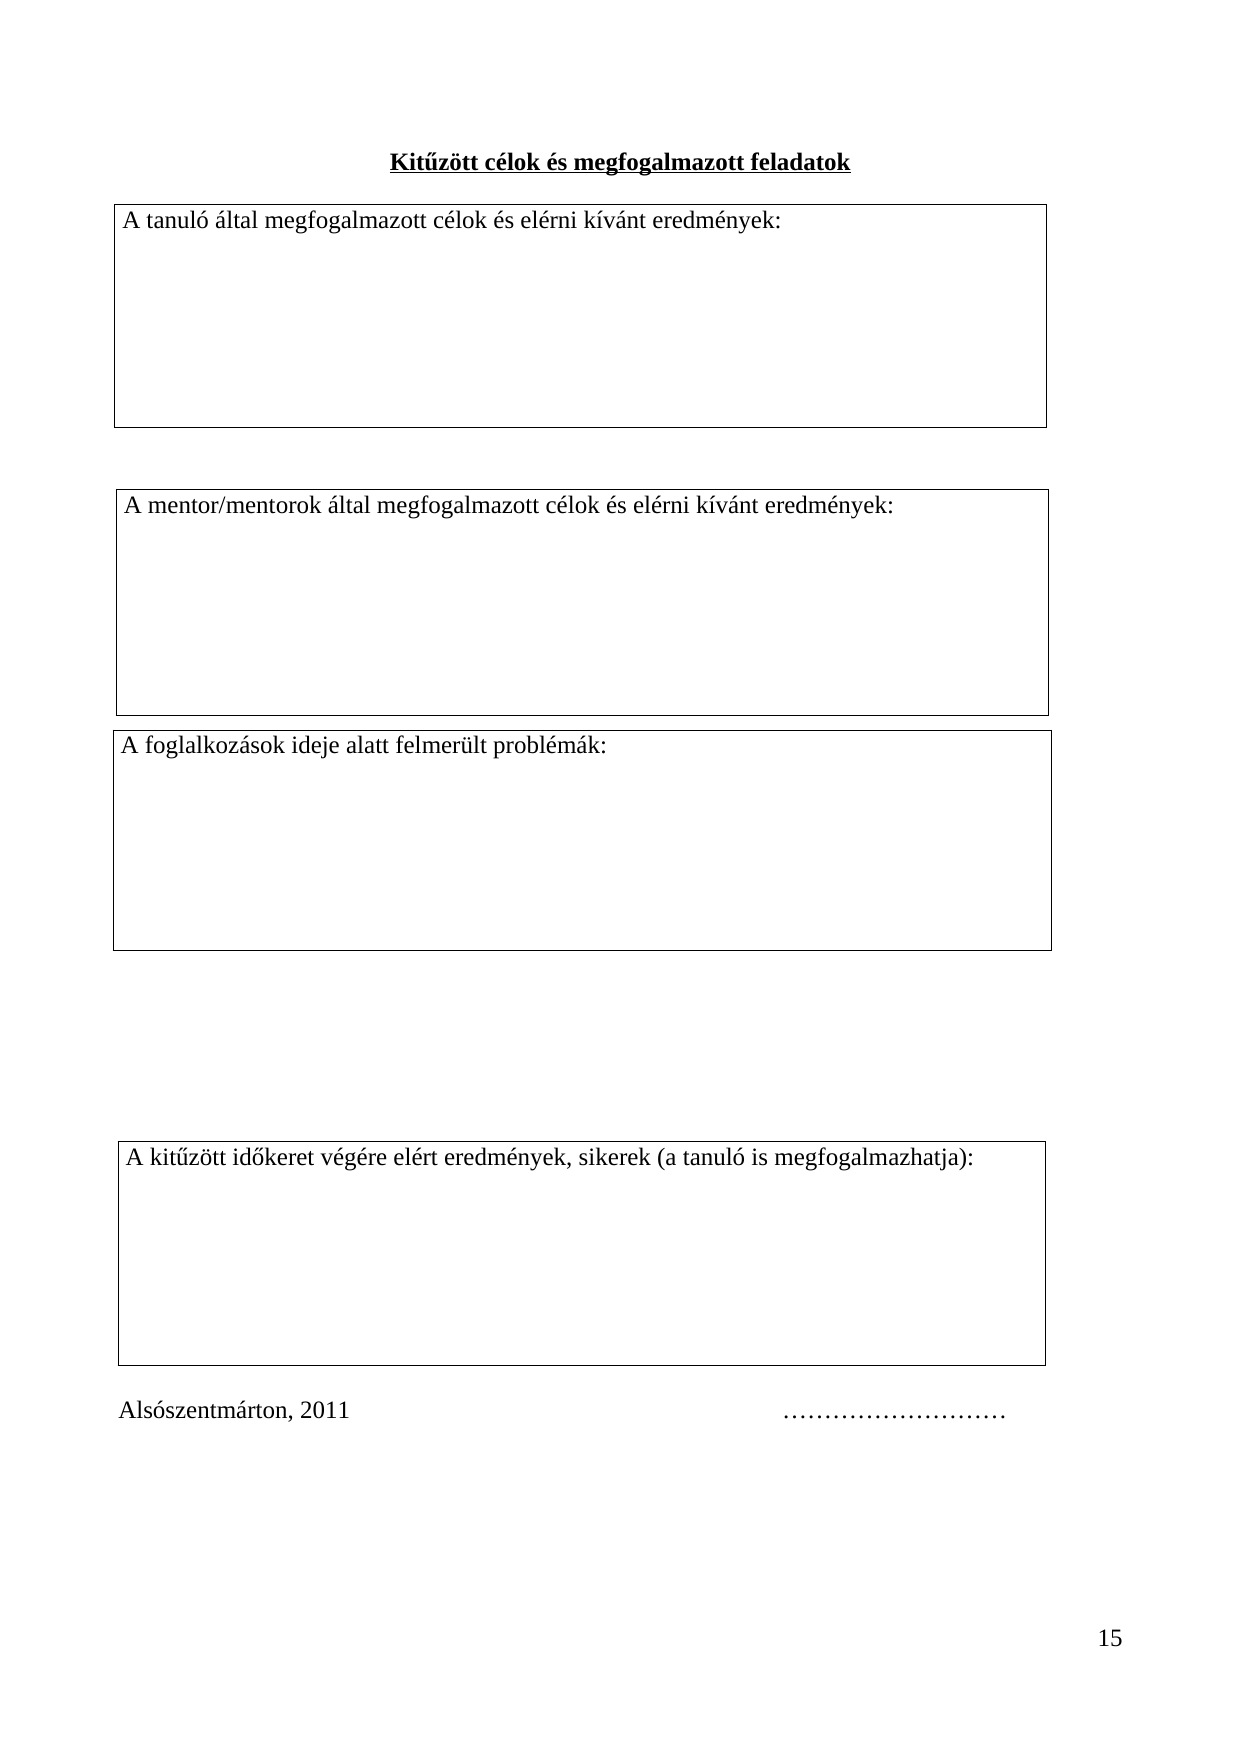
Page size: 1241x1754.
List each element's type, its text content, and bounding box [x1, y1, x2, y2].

table_header A mentor/mentorok által megfogalmazott célok és elérni kívánt eredmények: [117, 490, 1048, 715]
text Kitűzött célok és megfogalmazott feladatok [118, 147, 1122, 176]
table_header A kitűzött időkeret végére elért eredmények, sikerek (a tanuló is megfogalmazhatja): [119, 1142, 1045, 1365]
table_header A foglalkozások ideje alatt felmerült problémák: [114, 731, 1051, 950]
text Alsószentmárton, 2011 ……………………… [118, 1395, 1122, 1452]
table_header A tanuló által megfogalmazott célok és elérni kívánt eredmények: [115, 205, 1046, 427]
